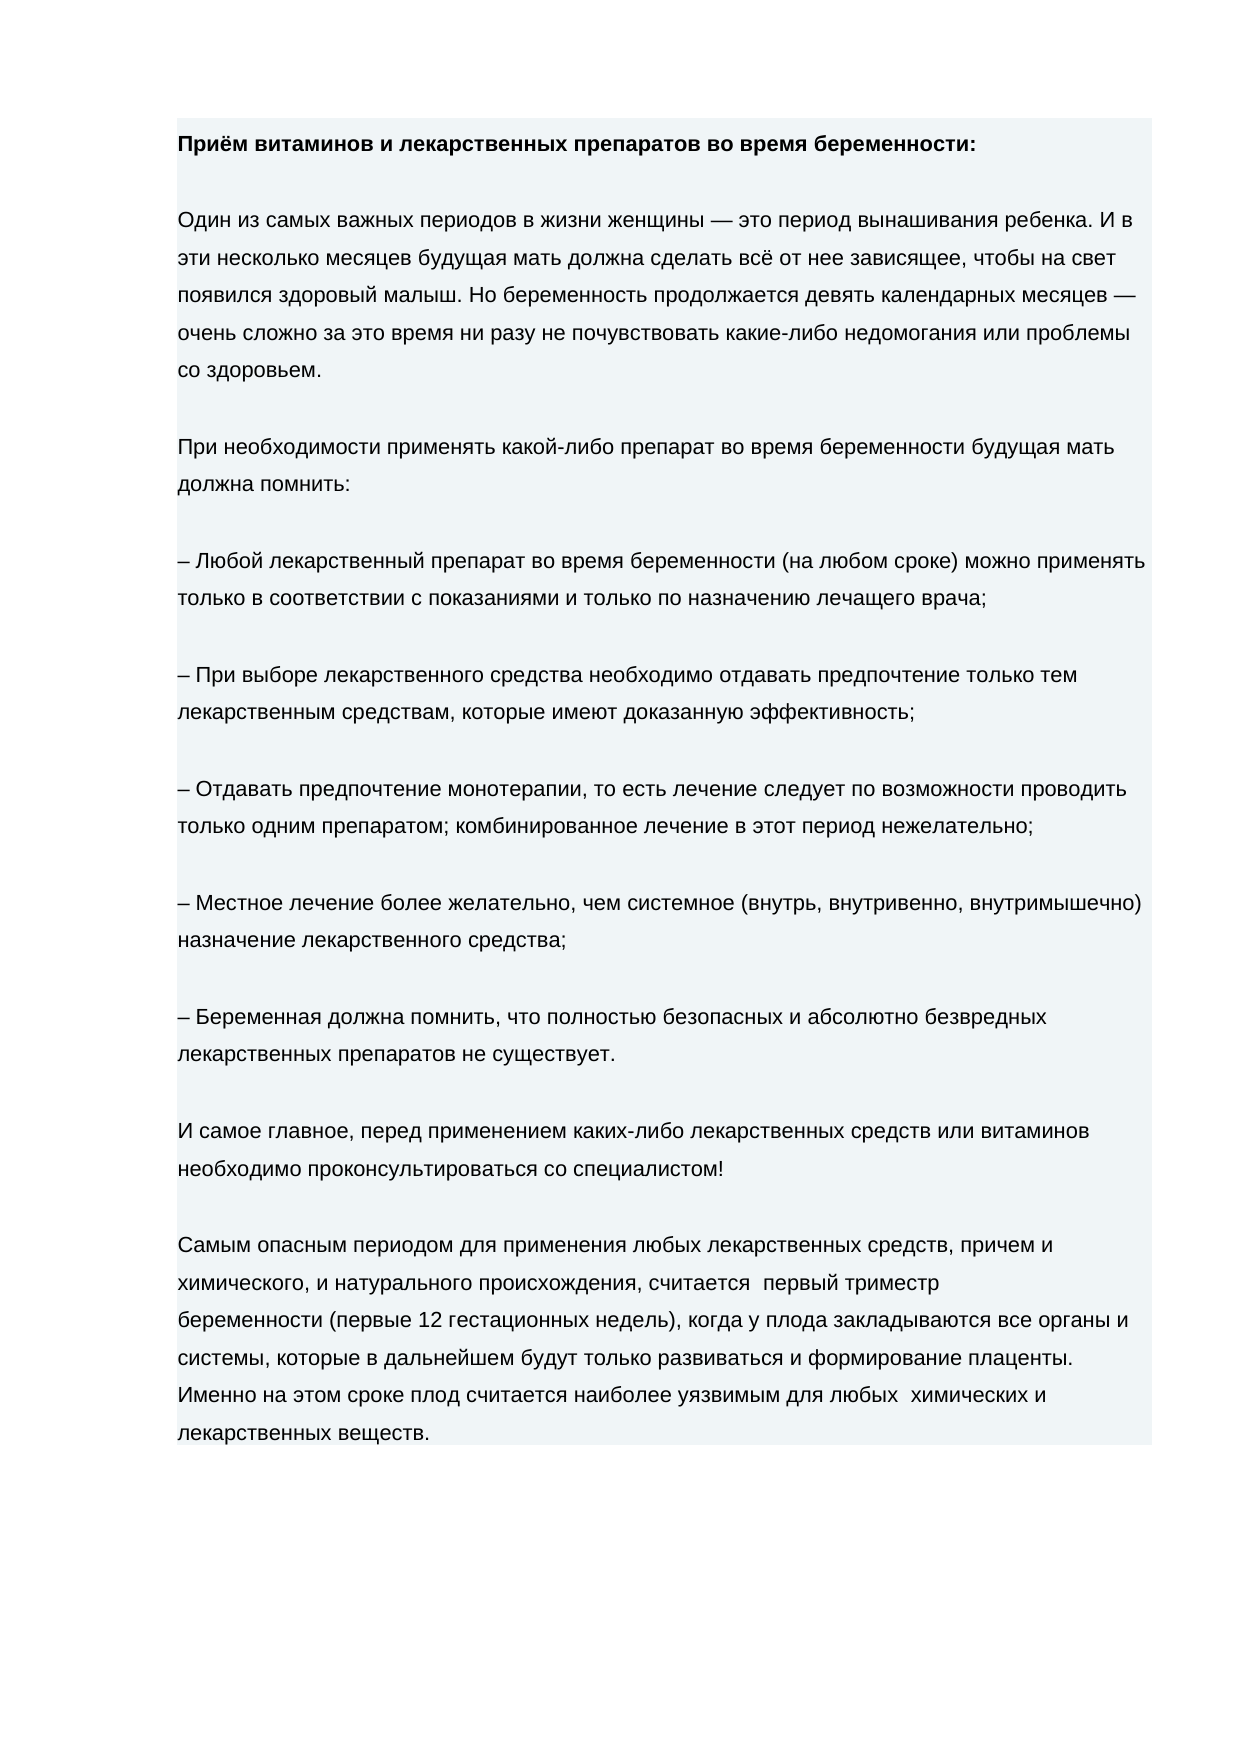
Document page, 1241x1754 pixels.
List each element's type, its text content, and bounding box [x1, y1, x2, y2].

text – Любой лекарственный препарат во время беременности (на любом сроке) можно применять только в соответствии с показаниями и только по назначению лечащего врача; [177, 535, 1152, 610]
text – Беременная должна помнить, что полностью безопасных и абсолютно безвредных лекарственных препаратов не существует. [177, 992, 1152, 1067]
text Самым опасным периодом для применения любых лекарственных средств, причем и химического, и натурального происхождения, считается первый триместр беременности (первые 12 гестационных недель), когда у плода закладываются все органы и системы, которые в дальнейшем будут только развиваться и формирование плаценты. Именно на этом сроке плод считается наиболее уязвимым для любых химических и лекарственных веществ. [177, 1220, 1152, 1445]
text Приём витаминов и лекарственных препаратов во время беременности: [177, 118, 1152, 156]
text Один из самых важных периодов в жизни женщины — это период вынашивания ребенка. И в эти несколько месяцев будущая мать должна сделать всё от нее зависящее, чтобы на свет появился здоровый малыш. Но беременность продолжается девять календарных месяцев — очень сложно за это время ни разу не почувствовать какие-либо недомогания или проблемы со здоровьем. [177, 195, 1152, 382]
text И самое главное, перед применением каких-либо лекарственных средств или витаминов необходимо проконсультироваться со специалистом! [177, 1106, 1152, 1181]
text – При выборе лекарственного средства необходимо отдавать предпочтение только тем лекарственным средствам, которые имеют доказанную эффективность; [177, 649, 1152, 724]
text – Местное лечение более желательно, чем системное (внутрь, внутривенно, внутримышечно) назначение лекарственного средства; [177, 877, 1152, 952]
text При необходимости применять какой-либо препарат во время беременности будущая мать должна помнить: [177, 421, 1152, 496]
text – Отдавать предпочтение монотерапии, то есть лечение следует по возможности проводить только одним препаратом; комбинированное лечение в этот период нежелательно; [177, 763, 1152, 838]
